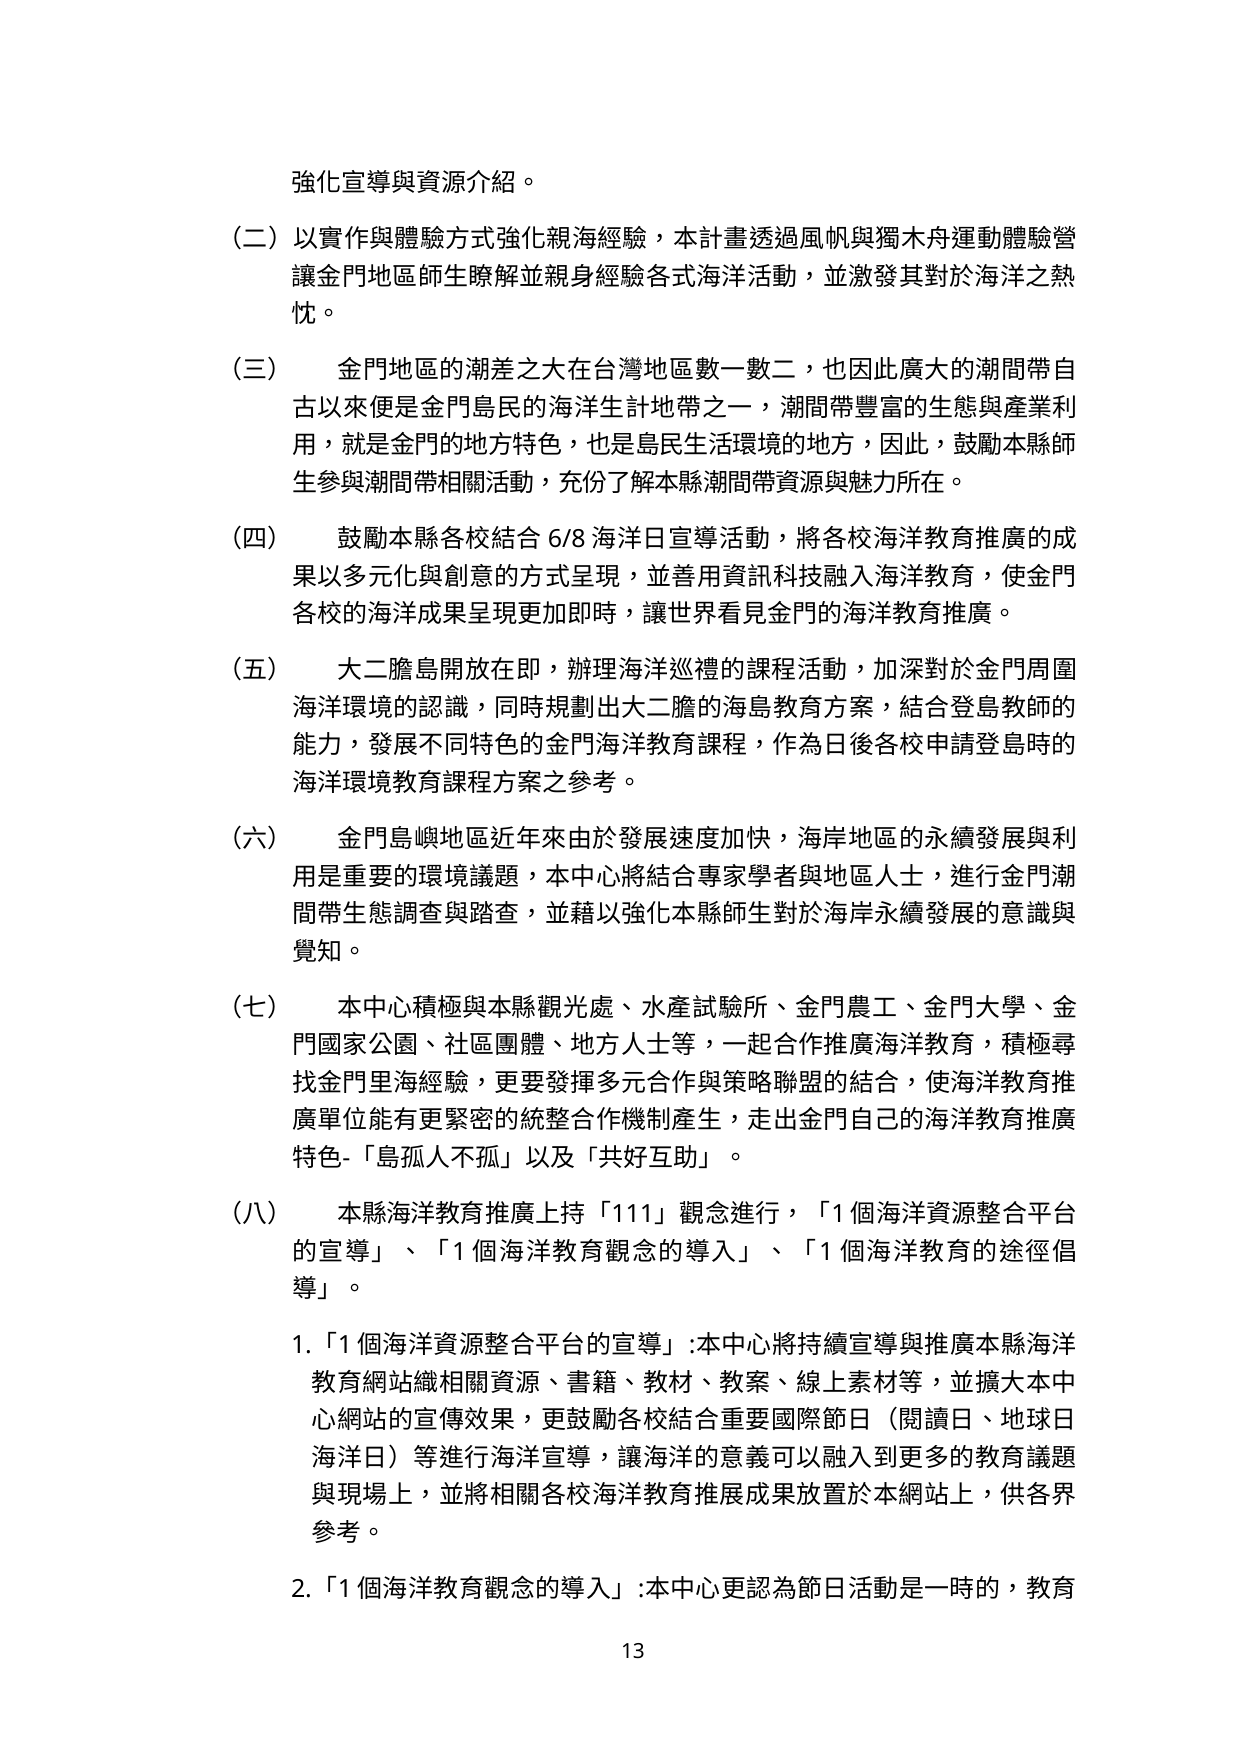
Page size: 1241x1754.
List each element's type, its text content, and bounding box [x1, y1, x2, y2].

list 本縣海洋教育推廣上持「111」觀念進行，「1個海洋資源整合平台的宣導」、「1個海洋教育觀念的導入」、「1個海洋教育的途徑倡導」。 [217, 1193, 1078, 1305]
list 鼓勵本縣各校結合6/8海洋日宣導活動，將各校海洋教育推廣的成果以多元化與創意的方式呈現，並善用資訊科技融入海洋教育，使金門各校的海洋成果呈現更加即時，讓世界看見金門的海洋教育推廣。 [217, 518, 1078, 630]
text 1.「1個海洋資源整合平台的宣導」:本中心將持續宣導與推廣本縣海洋教育網站織相關資源、書籍、教材、教案、線上素材等，並擴大本中心網站的宣傳效果，更鼓勵各校結合重要國際節日（閱讀日、地球日、海洋日）等進行海洋宣導，讓海洋的意義可以融入到更多的教育議題與現場上，並將相關各校海洋教育推展成果放置於本網站上，供各界參考。 [291, 1324, 1078, 1549]
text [291, 1568, 1078, 1605]
text （二）以實作與體驗方式強化親海經驗，本計畫透過風帆與獨木舟運動體驗營，讓金門地區師生瞭解並親身經驗各式海洋活動，並激發其對於海洋之熱忱。 [217, 218, 1078, 330]
list 本中心積極與本縣觀光處、水產試驗所、金門農工、金門大學、金門國家公園、社區團體、地方人士等，一起合作推廣海洋教育，積極尋找金門里海經驗，更要發揮多元合作與策略聯盟的結合，使海洋教育推廣單位能有更緊密的統整合作機制產生，走出金門自己的海洋教育推廣特色-「島孤人不孤」以及「共好互助」。 [217, 987, 1078, 1174]
list 金門島嶼地區近年來由於發展速度加快，海岸地區的永續發展與利用是重要的環境議題，本中心將結合專家學者與地區人士，進行金門潮間帶生態調查與踏查，並藉以強化本縣師生對於海岸永續發展的意識與覺知。 [217, 818, 1078, 968]
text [217, 162, 1078, 199]
list 金門地區的潮差之大在台灣地區數一數二，也因此廣大的潮間帶自古以來便是金門島民的海洋生計地帶之一，潮間帶豐富的生態與產業利用，就是金門的地方特色，也是島民生活環境的地方，因此，鼓勵本縣師生參與潮間帶相關活動，充份了解本縣潮間帶資源與魅力所在。 [217, 349, 1078, 499]
list 大二膽島開放在即，辦理海洋巡禮的課程活動，加深對於金門周圍海洋環境的認識，同時規劃出大二膽的海島教育方案，結合登島教師的能力，發展不同特色的金門海洋教育課程，作為日後各校申請登島時的海洋環境教育課程方案之參考。 [217, 649, 1078, 799]
